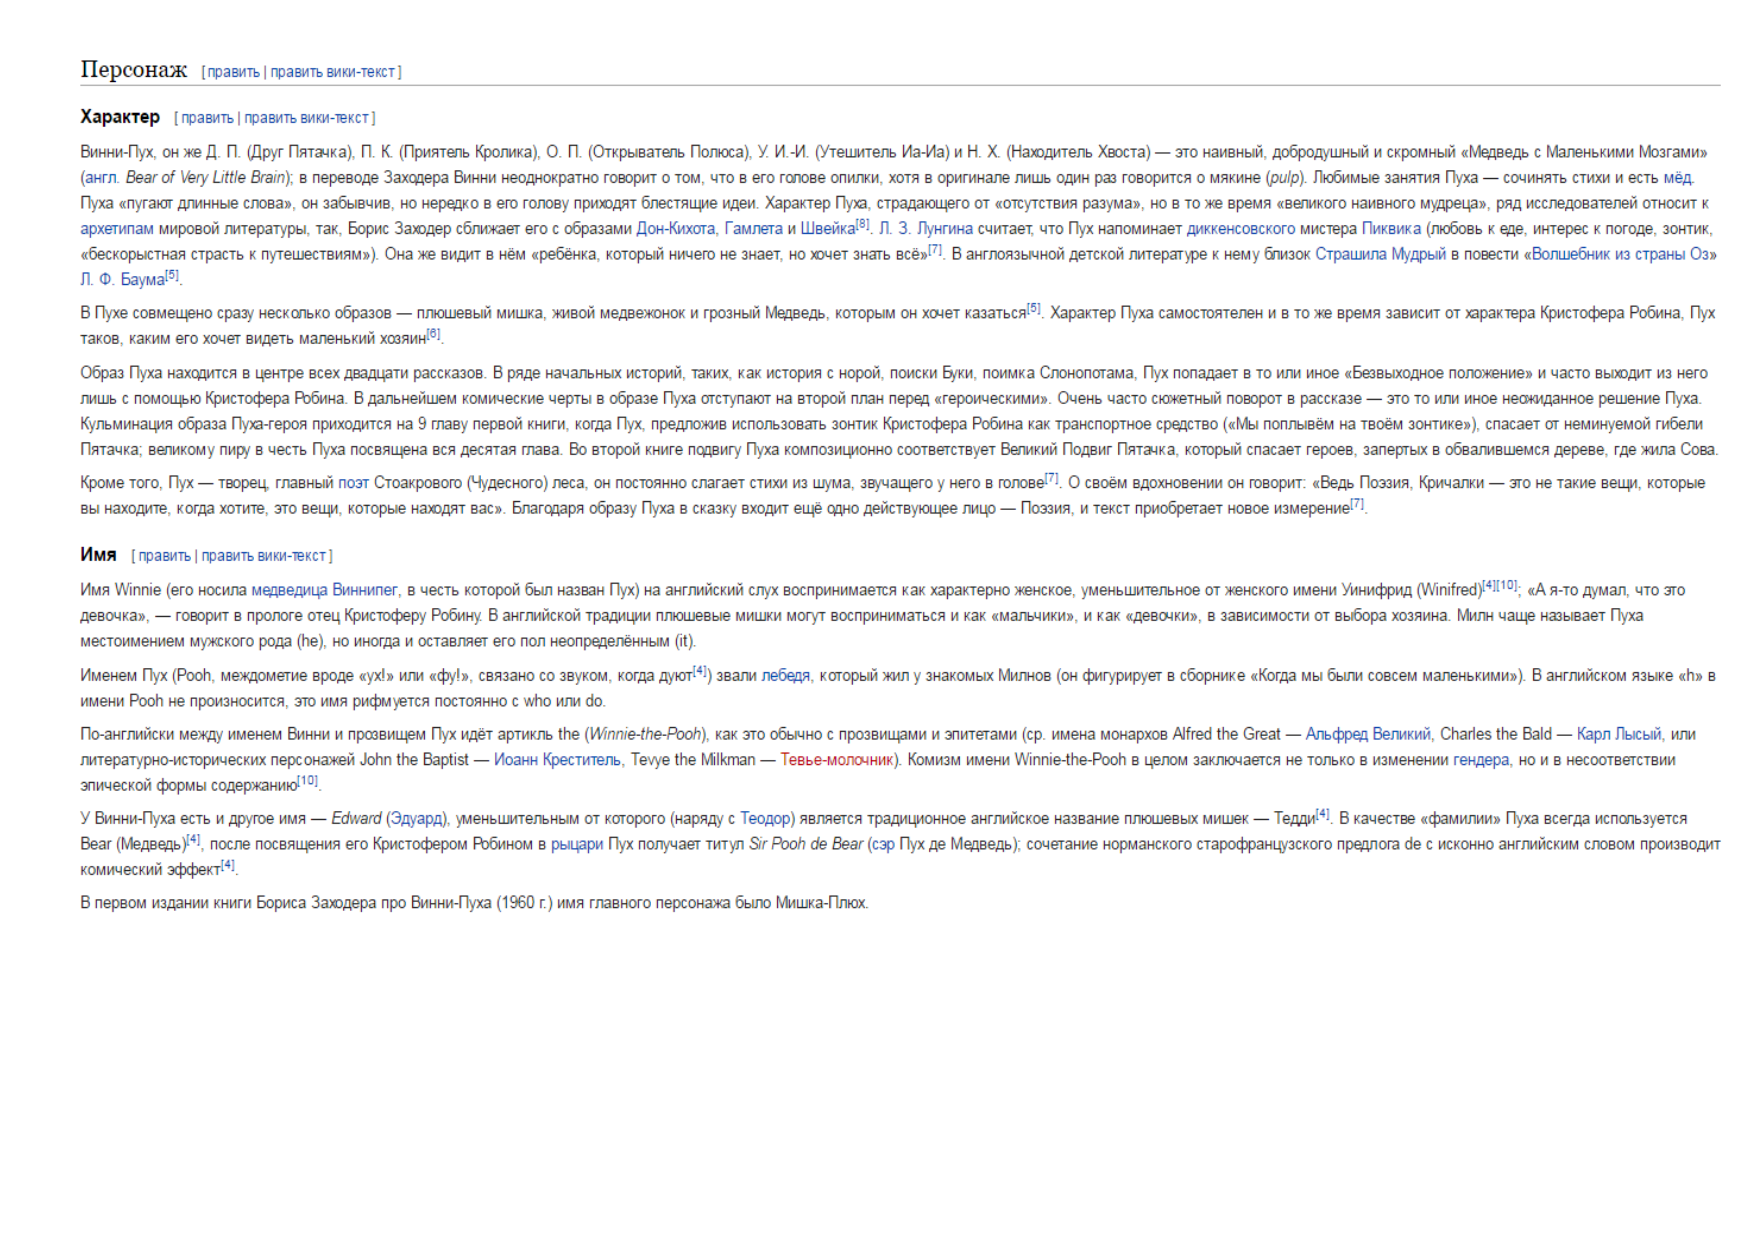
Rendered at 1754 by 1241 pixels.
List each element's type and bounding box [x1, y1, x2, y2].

picture [59, 59, 1728, 916]
